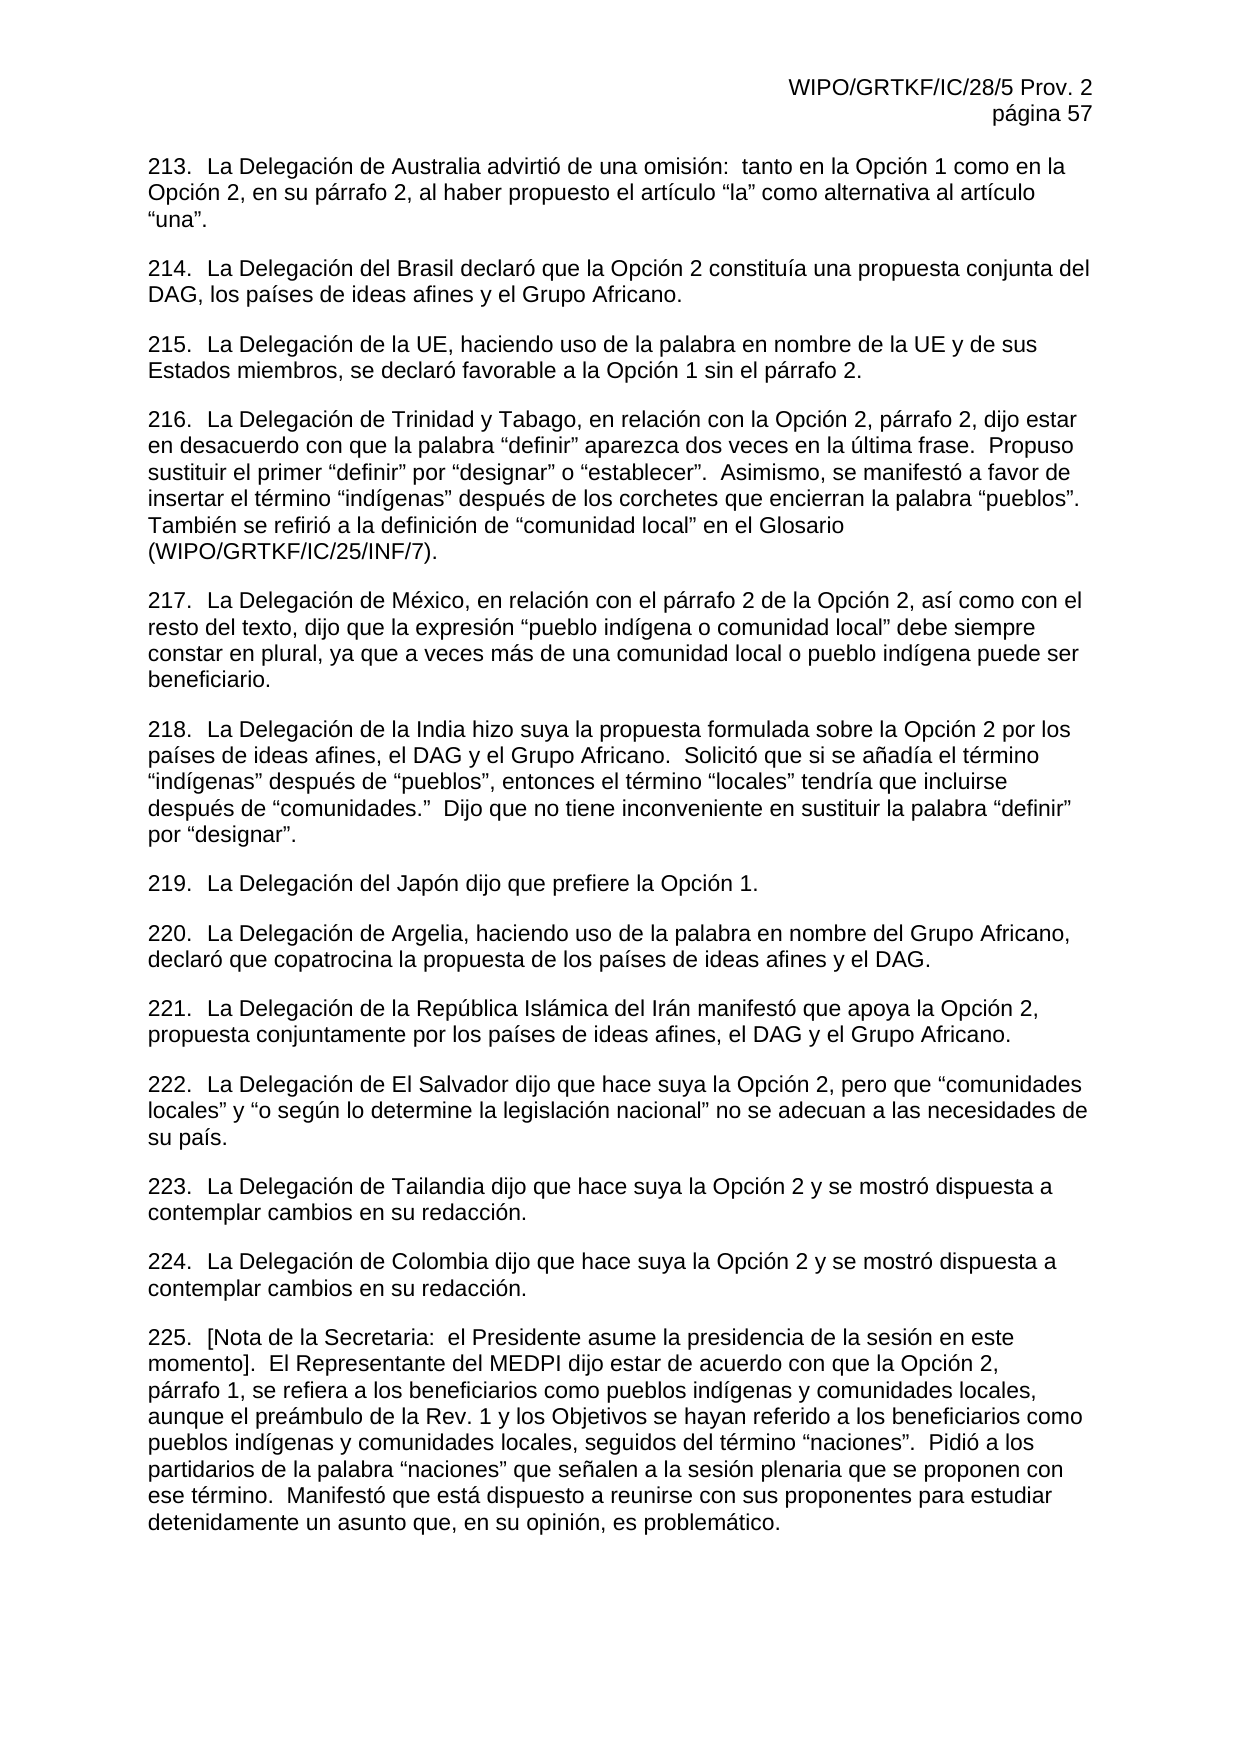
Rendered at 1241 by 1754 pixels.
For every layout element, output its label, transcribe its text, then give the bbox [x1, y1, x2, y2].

list La Delegación de El Salvador dijo que hace suya la Opción 2, pero que “comunidades locales” y “o según lo determine la legislación nacional” no se adecuan a las necesidades de su país. [148, 1071, 1092, 1150]
list La Delegación de Colombia dijo que hace suya la Opción 2 y se mostró dispuesta a contemplar cambios en su redacción. [148, 1248, 1092, 1301]
list La Delegación de Australia advirtió de una omisión: tanto en la Opción 1 como en la Opción 2, en su párrafo 2, al haber propuesto el artículo “la” como alternativa al artículo “una”. [148, 153, 1092, 232]
list La Delegación del Brasil declaró que la Opción 2 constituía una propuesta conjunta del DAG, los países de ideas afines y el Grupo Africano. [148, 255, 1092, 308]
list La Delegación del Japón dijo que prefiere la Opción 1. [148, 870, 1092, 897]
list La Delegación de México, en relación con el párrafo 2 de la Opción 2, así como con el resto del texto, dijo que la expresión “pueblo indígena o comunidad local” debe siempre constar en plural, ya que a veces más de una comunidad local o pueblo indígena puede ser beneficiario. [148, 587, 1092, 693]
list [Nota de la Secretaria: el Presidente asume la presidencia de la sesión en este momento]. El Representante del MEDPI dijo estar de acuerdo con que la Opción 2, párrafo 1, se refiera a los beneficiarios como pueblos indígenas y comunidades locales, aunque el preámbulo de la Rev. 1 y los Objetivos se hayan referido a los beneficiarios como pueblos indígenas y comunidades locales, seguidos del término “naciones”. Pidió a los partidarios de la palabra “naciones” que señalen a la sesión plenaria que se proponen con ese término. Manifestó que está dispuesto a reunirse con sus proponentes para estudiar detenidamente un asunto que, en su opinión, es problemático. [148, 1324, 1092, 1535]
list La Delegación de la India hizo suya la propuesta formulada sobre la Opción 2 por los países de ideas afines, el DAG y el Grupo Africano. Solicitó que si se añadía el término “indígenas” después de “pueblos”, entonces el término “locales” tendría que incluirse después de “comunidades.” Dijo que no tiene inconveniente en sustituir la palabra “definir” por “designar”. [148, 716, 1092, 847]
list La Delegación de Tailandia dijo que hace suya la Opción 2 y se mostró dispuesta a contemplar cambios en su redacción. [148, 1173, 1092, 1225]
list La Delegación de la República Islámica del Irán manifestó que apoya la Opción 2, propuesta conjuntamente por los países de ideas afines, el DAG y el Grupo Africano. [148, 995, 1092, 1048]
list La Delegación de Trinidad y Tabago, en relación con la Opción 2, párrafo 2, dijo estar en desacuerdo con que la palabra “definir” aparezca dos veces en la última frase. Propuso sustituir el primer “definir” por “designar” o “establecer”. Asimismo, se manifestó a favor de insertar el término “indígenas” después de los corchetes que encierran la palabra “pueblos”. También se refirió a la definición de “comunidad local” en el Glosario (WIPO/GRTKF/IC/25/INF/7). [148, 406, 1092, 564]
list La Delegación de la UE, haciendo uso de la palabra en nombre de la UE y de sus Estados miembros, se declaró favorable a la Opción 1 sin el párrafo 2. [148, 331, 1092, 383]
list La Delegación de Argelia, haciendo uso de la palabra en nombre del Grupo Africano, declaró que copatrocina la propuesta de los países de ideas afines y el DAG. [148, 919, 1092, 972]
